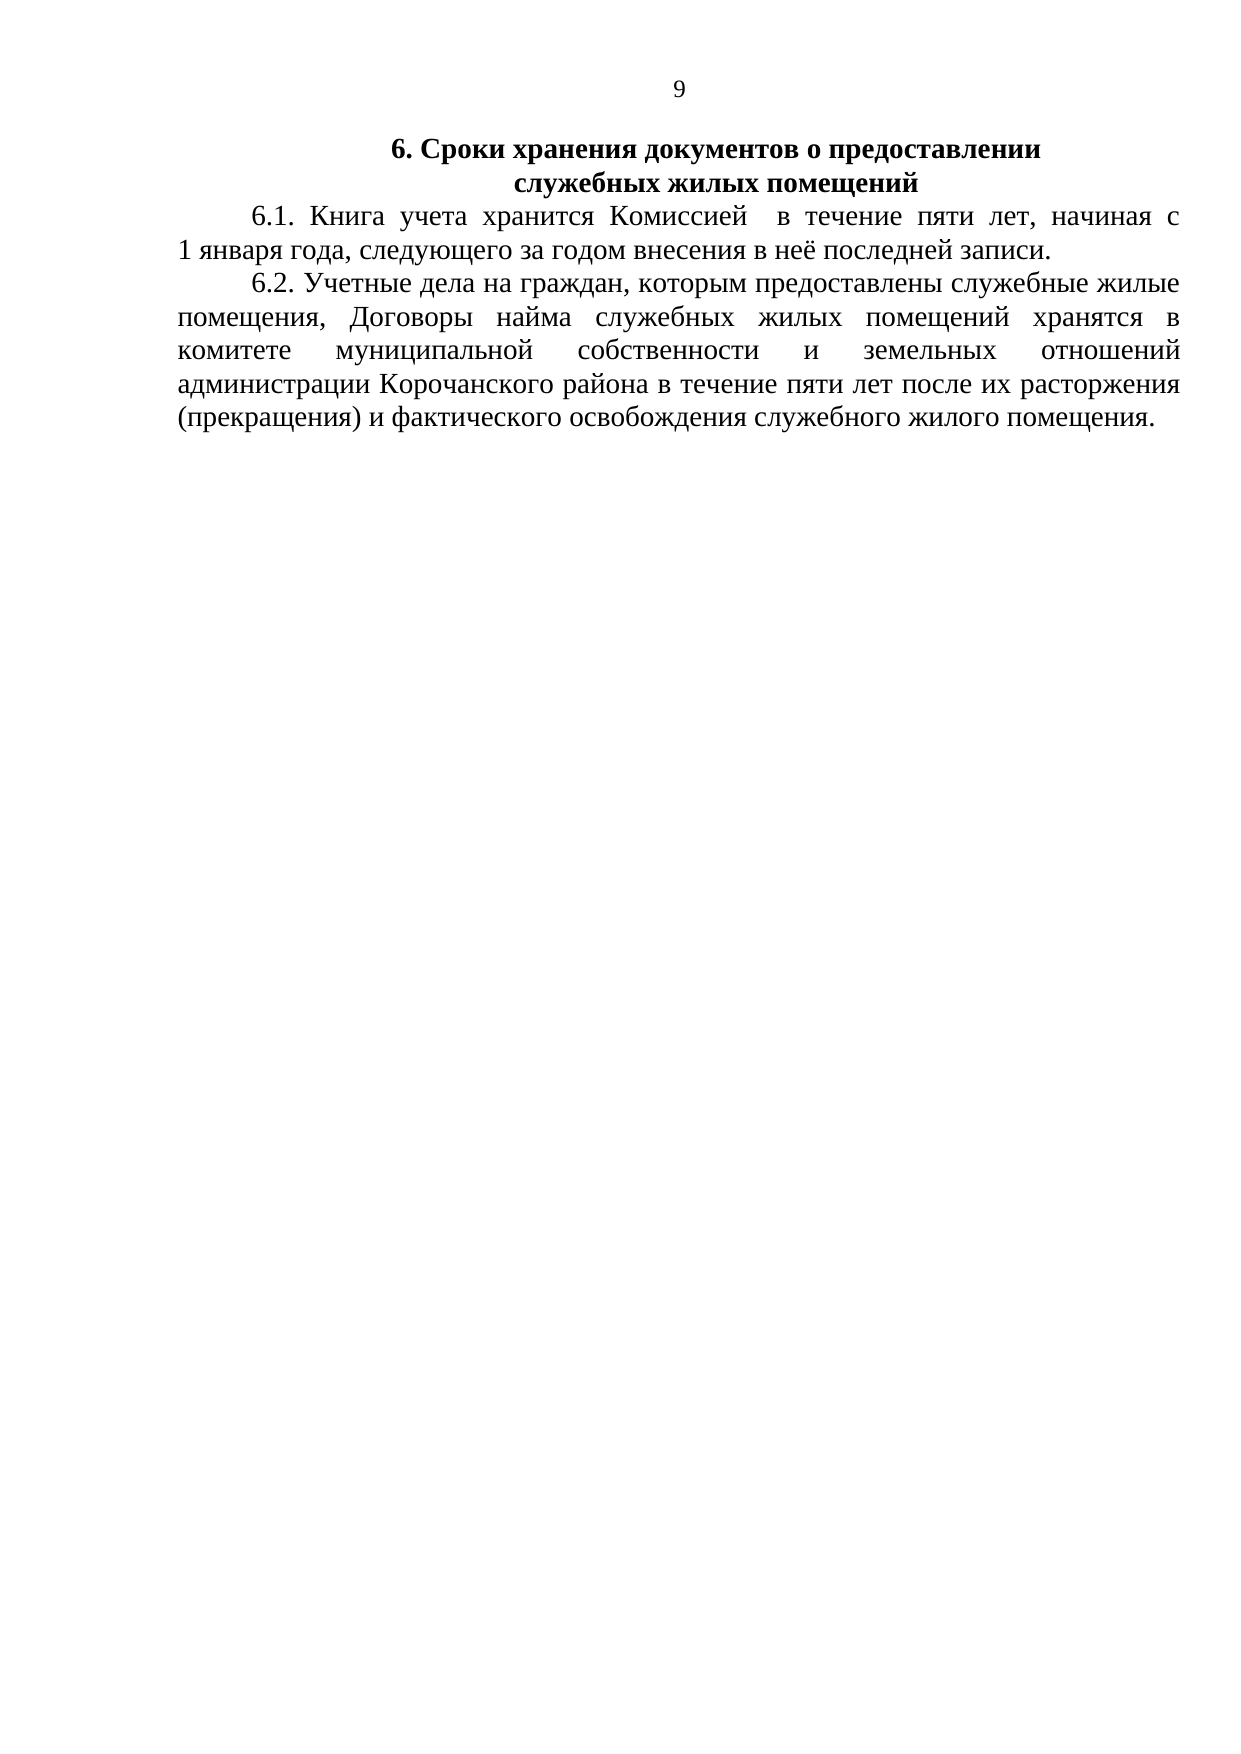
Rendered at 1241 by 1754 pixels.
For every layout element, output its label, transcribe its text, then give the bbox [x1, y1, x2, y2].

text служебных жилых помещений [177, 165, 1181, 198]
text 6. Сроки хранения документов о предоставлении [177, 131, 1181, 165]
text 6.2. Учетные дела на граждан, которым предоставлены служебные жилые помещения, Договоры найма служебных жилых помещений хранятся в комитете муниципальной собственности и земельных отношений администрации Корочанского района в течение пяти лет после их расторжения (прекращения) и фактического освобождения служебного жилого помещения. [177, 265, 1181, 433]
text 6.1. Книга учета хранится Комиссией в течение пяти лет, начиная с 1 января года, следующего за годом внесения в неё последней записи. [177, 198, 1181, 265]
